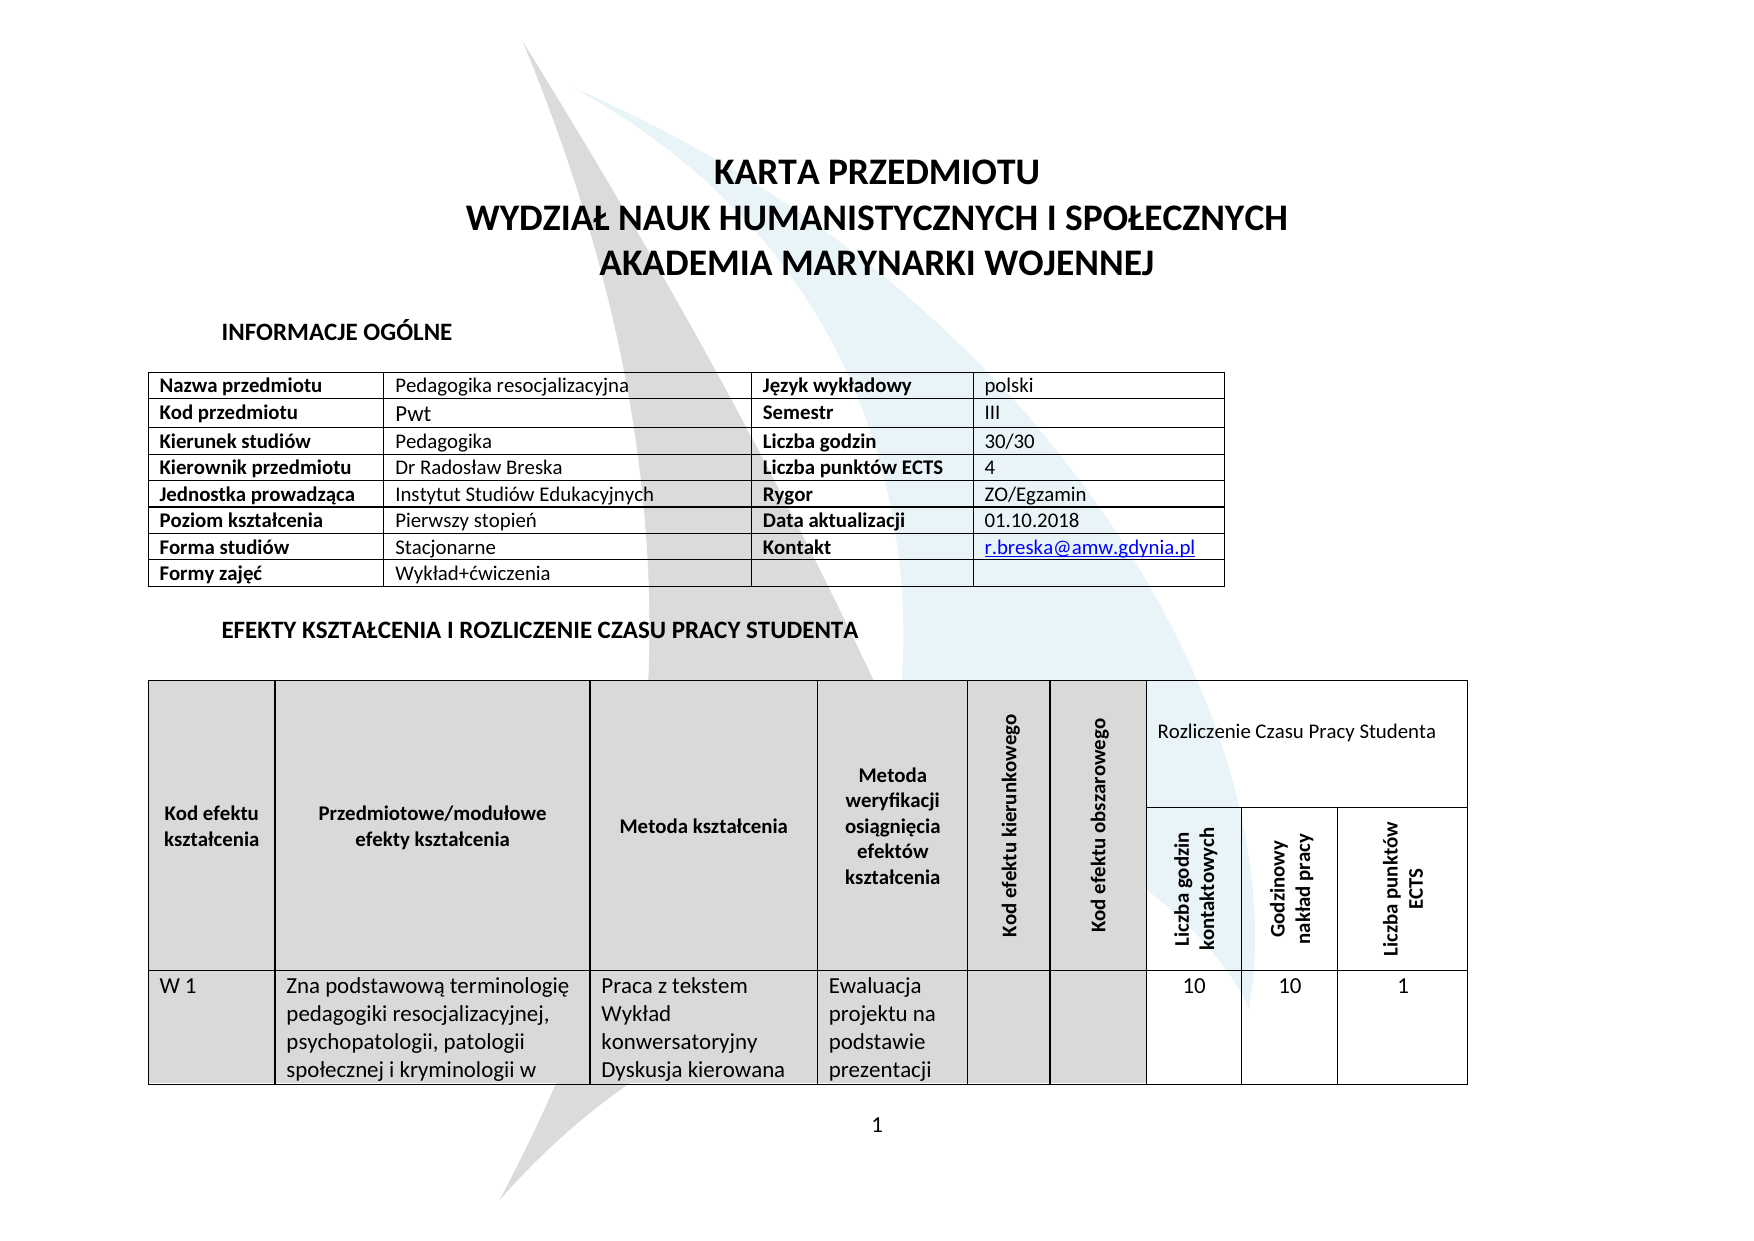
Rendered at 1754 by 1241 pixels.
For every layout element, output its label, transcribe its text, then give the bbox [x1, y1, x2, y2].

table_header Metoda weryfikacji osiągnięcia efektów kształcenia [818, 681, 967, 970]
table_cell [968, 971, 1049, 1083]
table_cell 01.10.2018 [974, 508, 1224, 533]
table_cell Dr Radosław Breska [384, 455, 751, 480]
table_cell Poziom kształcenia [149, 508, 383, 533]
text EFEKTY KSZTAŁCENIA I ROZLICZENIE CZASU PRACY STUDENTA [148, 614, 1606, 645]
table_cell Wykład+ćwiczenia [384, 560, 751, 586]
table_cell [752, 560, 973, 586]
table_cell 10 [1147, 971, 1241, 1083]
table_cell 30/30 [974, 428, 1224, 453]
table_cell r.breska@amw.gdynia.pl [974, 534, 1224, 559]
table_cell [818, 971, 967, 1083]
text WYDZIAŁ NAUK HUMANISTYCZNYCH I SPOŁECZNYCH [148, 193, 1606, 239]
table_cell Pedagogika [384, 428, 751, 453]
table_cell Pierwszy stopień [384, 508, 751, 533]
table_cell 1 [1338, 971, 1467, 1083]
table_cell W 1 [149, 971, 274, 1083]
table_cell III [974, 399, 1224, 427]
table_header Nazwa przedmiotu [149, 373, 383, 398]
table_cell Liczba punktów ECTS [752, 455, 973, 480]
table_header Kod efektu kształcenia [149, 681, 274, 970]
table_cell Liczba godzin kontaktowych [1147, 808, 1241, 970]
table_cell [1051, 971, 1146, 1083]
text INFORMACJE OGÓLNE [221, 316, 1606, 346]
table_cell Pwt [384, 399, 751, 427]
table_cell ZO/Egzamin [974, 481, 1224, 506]
table_header Pedagogika resocjalizacyjna [384, 373, 751, 398]
table_header Język wykładowy [752, 373, 973, 398]
table_cell Godzinowy nakład pracy [1242, 808, 1337, 970]
table_cell Jednostka prowadząca [149, 481, 383, 506]
table_cell Kod przedmiotu [149, 399, 383, 427]
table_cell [276, 971, 589, 1083]
table_cell Liczba godzin [752, 428, 973, 453]
text KARTA PRZEDMIOTU [148, 148, 1606, 193]
table_cell Stacjonarne [384, 534, 751, 559]
table_cell Formy zajęć [149, 560, 383, 586]
table_header Kod efektu obszarowego [1051, 681, 1146, 970]
table_header Kod efektu kierunkowego [968, 681, 1049, 970]
table_header Przedmiotowe/modułowe efekty kształcenia [276, 681, 589, 970]
table_header Rozliczenie Czasu Pracy Studenta [1147, 681, 1467, 807]
table_cell Kontakt [752, 534, 973, 559]
table_cell Kierunek studiów [149, 428, 383, 453]
table_cell Forma studiów [149, 534, 383, 559]
table_cell [974, 560, 1224, 586]
table_cell Rygor [752, 481, 973, 506]
table_cell Instytut Studiów Edukacyjnych [384, 481, 751, 506]
table_cell 4 [974, 455, 1224, 480]
table_cell Data aktualizacji [752, 508, 973, 533]
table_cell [591, 971, 817, 1083]
table_header Metoda kształcenia [591, 681, 817, 970]
table_cell Kierownik przedmiotu [149, 455, 383, 480]
table_cell 10 [1242, 971, 1337, 1083]
table_cell Semestr [752, 399, 973, 427]
table_cell Liczba punktów ECTS [1338, 808, 1467, 970]
text AKADEMIA MARYNARKI WOJENNEJ [148, 239, 1606, 285]
table_header polski [974, 373, 1224, 398]
